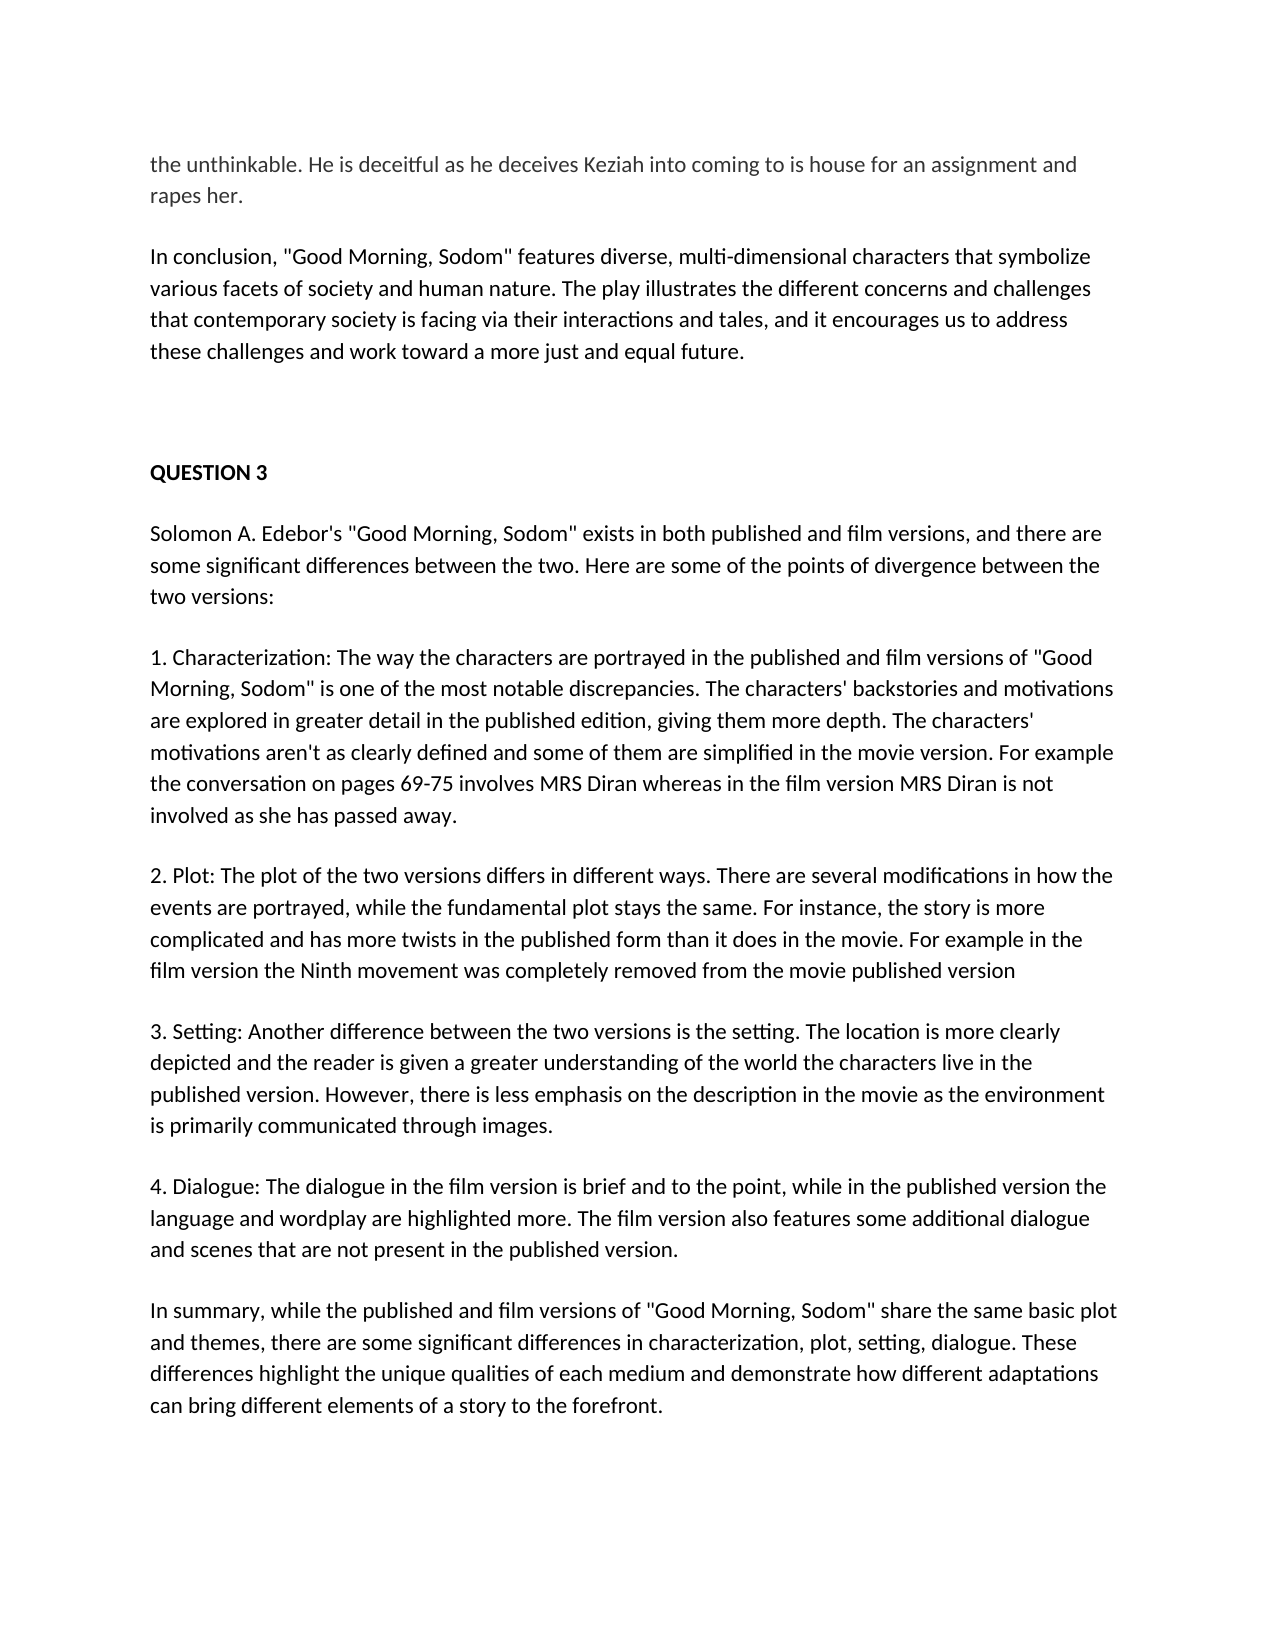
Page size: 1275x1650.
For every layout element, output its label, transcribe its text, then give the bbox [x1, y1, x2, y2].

text In conclusion, "Good Morning, Sodom" features diverse, multi-dimensional characters that symbolize various facets of society and human nature. The play illustrates the different concerns and challenges that contemporary society is facing via their interactions and tales, and it encourages us to address these challenges and work toward a more just and equal future. [150, 242, 1125, 365]
text 2. Plot: The plot of the two versions differs in different ways. There are several modifications in how the events are portrayed, while the fundamental plot stays the same. For instance, the story is more complicated and has more twists in the published form than it does in the movie. For example in the film version the Ninth movement was completely removed from the movie published version [150, 862, 1125, 984]
text Solomon A. Edebor's "Good Morning, Sodom" exists in both published and film versions, and there are some significant differences between the two. Here are some of the points of divergence between the two versions: [150, 519, 1125, 610]
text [150, 150, 1125, 209]
text 3. Setting: Another difference between the two versions is the setting. The location is more clearly depicted and the reader is given a greater understanding of the world the characters live in the published version. However, there is less emphasis on the description in the movie as the environment is primarily communicated through images. [150, 1017, 1125, 1140]
text 4. Dialogue: The dialogue in the film version is brief and to the point, while in the published version the language and wordplay are highlighted more. The film version also features some additional dialogue and scenes that are not present in the published version. [150, 1172, 1125, 1263]
text QUESTION 3 [150, 458, 1125, 486]
text 1. Characterization: The way the characters are portrayed in the published and film versions of "Good Morning, Sodom" is one of the most notable discrepancies. The characters' backstories and motivations are explored in greater detail in the published edition, giving them more depth. The characters' motivations aren't as clearly defined and some of them are simplified in the movie version. For example the conversation on pages 69-75 involves MRS Diran whereas in the film version MRS Diran is not involved as she has passed away. [150, 643, 1125, 829]
text In summary, while the published and film versions of "Good Morning, Sodom" share the same basic plot and themes, there are some significant differences in characterization, plot, setting, dialogue. These differences highlight the unique qualities of each medium and demonstrate how different adaptations can bring different elements of a story to the forefront. [150, 1296, 1125, 1419]
